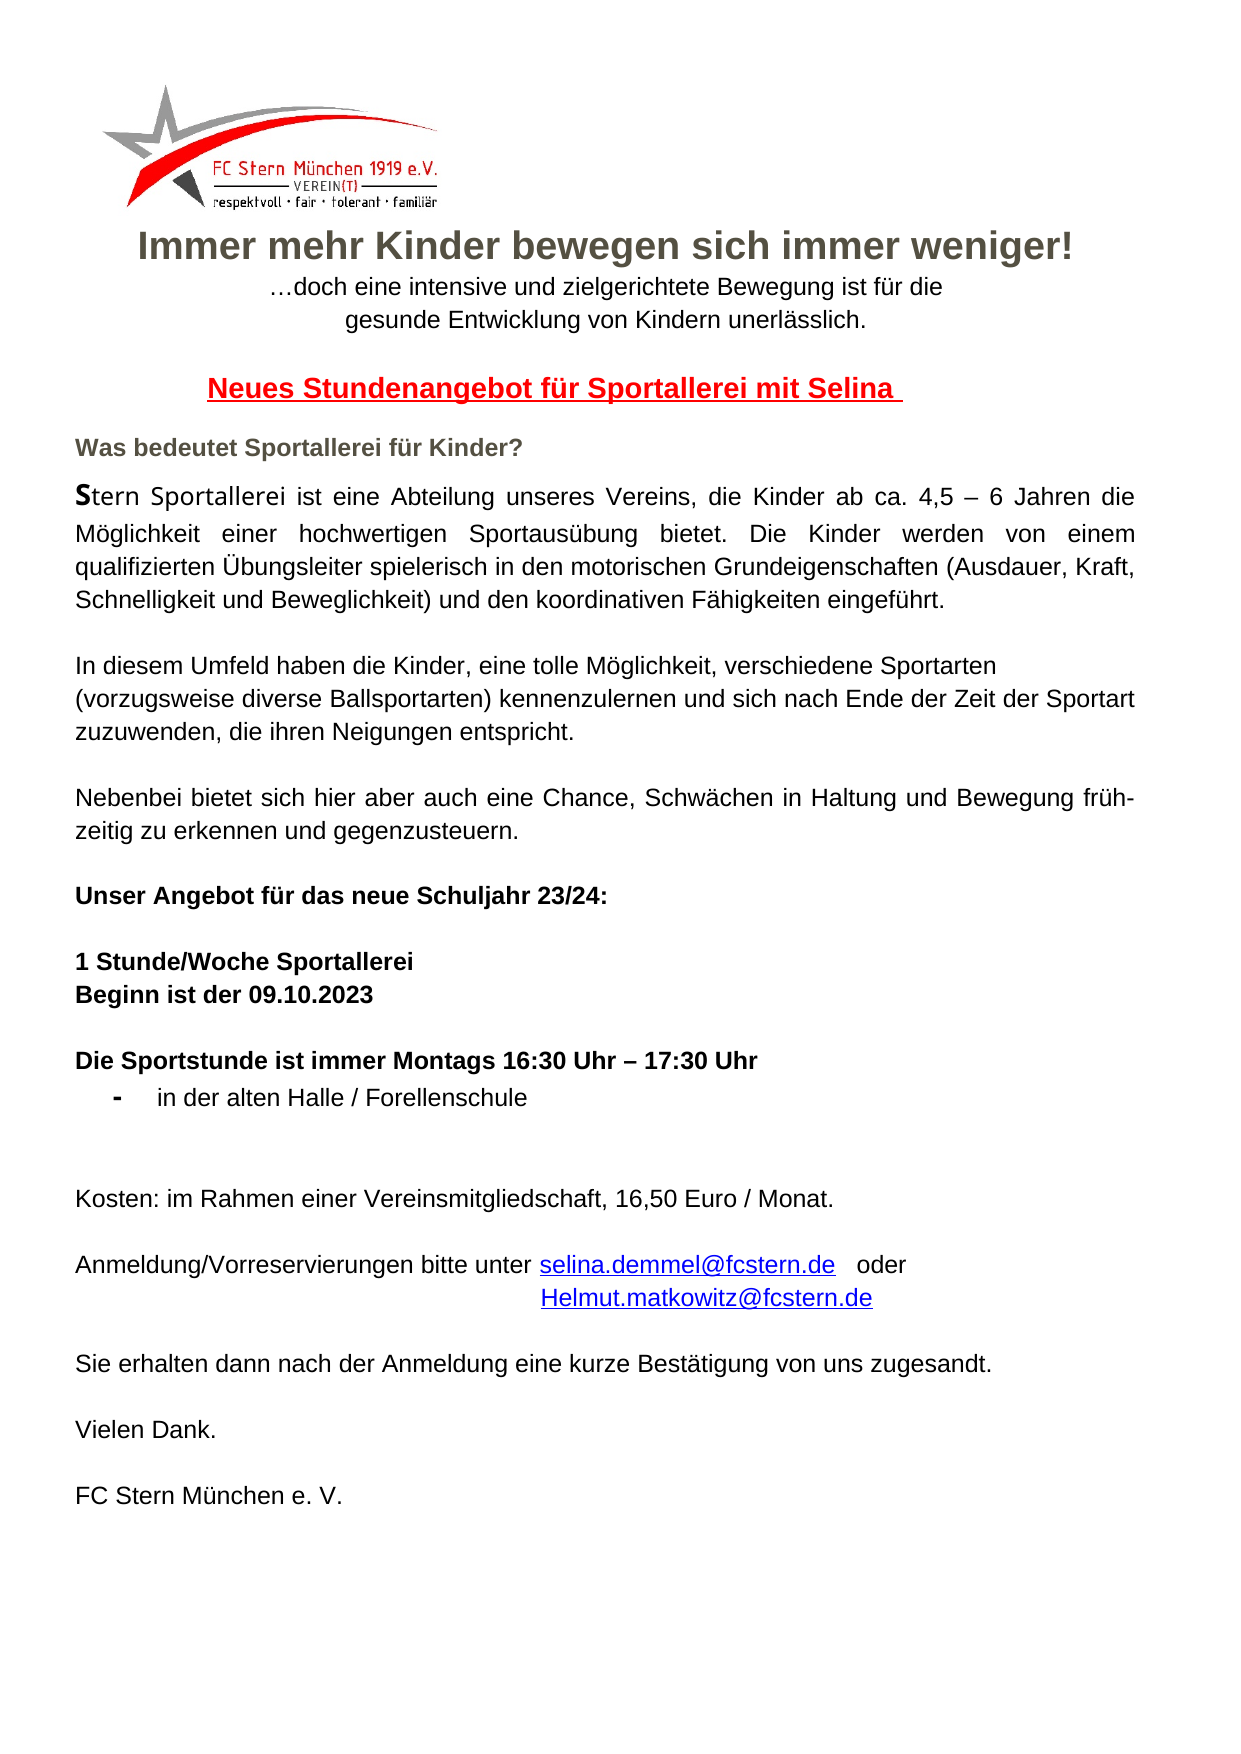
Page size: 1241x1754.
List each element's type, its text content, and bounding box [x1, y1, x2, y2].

list in der alten Halle / Forellenschule [112, 1079, 1137, 1113]
text Nebenbei bietet sich hier aber auch eine Chance, Schwächen in Haltung und Bewegung früh-zeitig zu erkennen und gegenzusteuern. [75, 783, 1137, 844]
text Kosten: im Rahmen einer Vereinsmitgliedschaft, 16,50 Euro / Monat. [75, 1184, 1137, 1212]
picture [97, 75, 443, 216]
text Beginn ist der 09.10.2023 [75, 980, 1137, 1009]
text Unser Angebot für das neue Schuljahr 23/24: [75, 881, 1137, 910]
text Sie erhalten dann nach der Anmeldung eine kurze Bestätigung von uns zugesandt. [75, 1349, 1137, 1377]
text Neues Stundenangebot für Sportallerei mit Selina [75, 371, 1137, 405]
text Immer mehr Kinder bewegen sich immer weniger! …doch eine intensive und zielgerichtete Bewegung ist für die [75, 222, 1137, 301]
text In diesem Umfeld haben die Kinder, eine tolle Möglichkeit, verschiedene Sportarten [75, 618, 1137, 679]
text Die Sportstunde ist immer Montags 16:30 Uhr – 17:30 Uhr [75, 1046, 1137, 1075]
text Anmeldung/Vorreservierungen bitte unter selina.demmel@fcstern.de oder [75, 1250, 1137, 1278]
text gesunde Entwicklung von Kindern unerlässlich. [75, 305, 1137, 334]
text Vielen Dank. [75, 1415, 1137, 1443]
text 1 Stunde/Woche Sportallerei [75, 947, 1137, 976]
text Stern Sportallerei ist eine Abteilung unseres Vereins, die Kinder ab ca. 4,5 – 6 Jahren die Möglichkeit einer hochwertigen Sportausübung bietet. Die Kinder werden von einem qualifizierten Übungsleiter spielerisch in den motorischen Grundeigenschaften (Ausdauer, Kraft, Schnelligkeit und Beweglichkeit) und den koordinativen Fähigkeiten eingeführt. [75, 474, 1137, 613]
text (vorzugsweise diverse Ballsportarten) kennenzulernen und sich nach Ende der Zeit der Sportart zuzuwenden, die ihren Neigungen entspricht. [75, 684, 1137, 745]
text Helmut.matkowitz@fcstern.de [75, 1283, 1137, 1311]
text FC Stern München e. V. [75, 1481, 1137, 1509]
text Was bedeutet Sportallerei für Kinder? [75, 410, 1137, 462]
